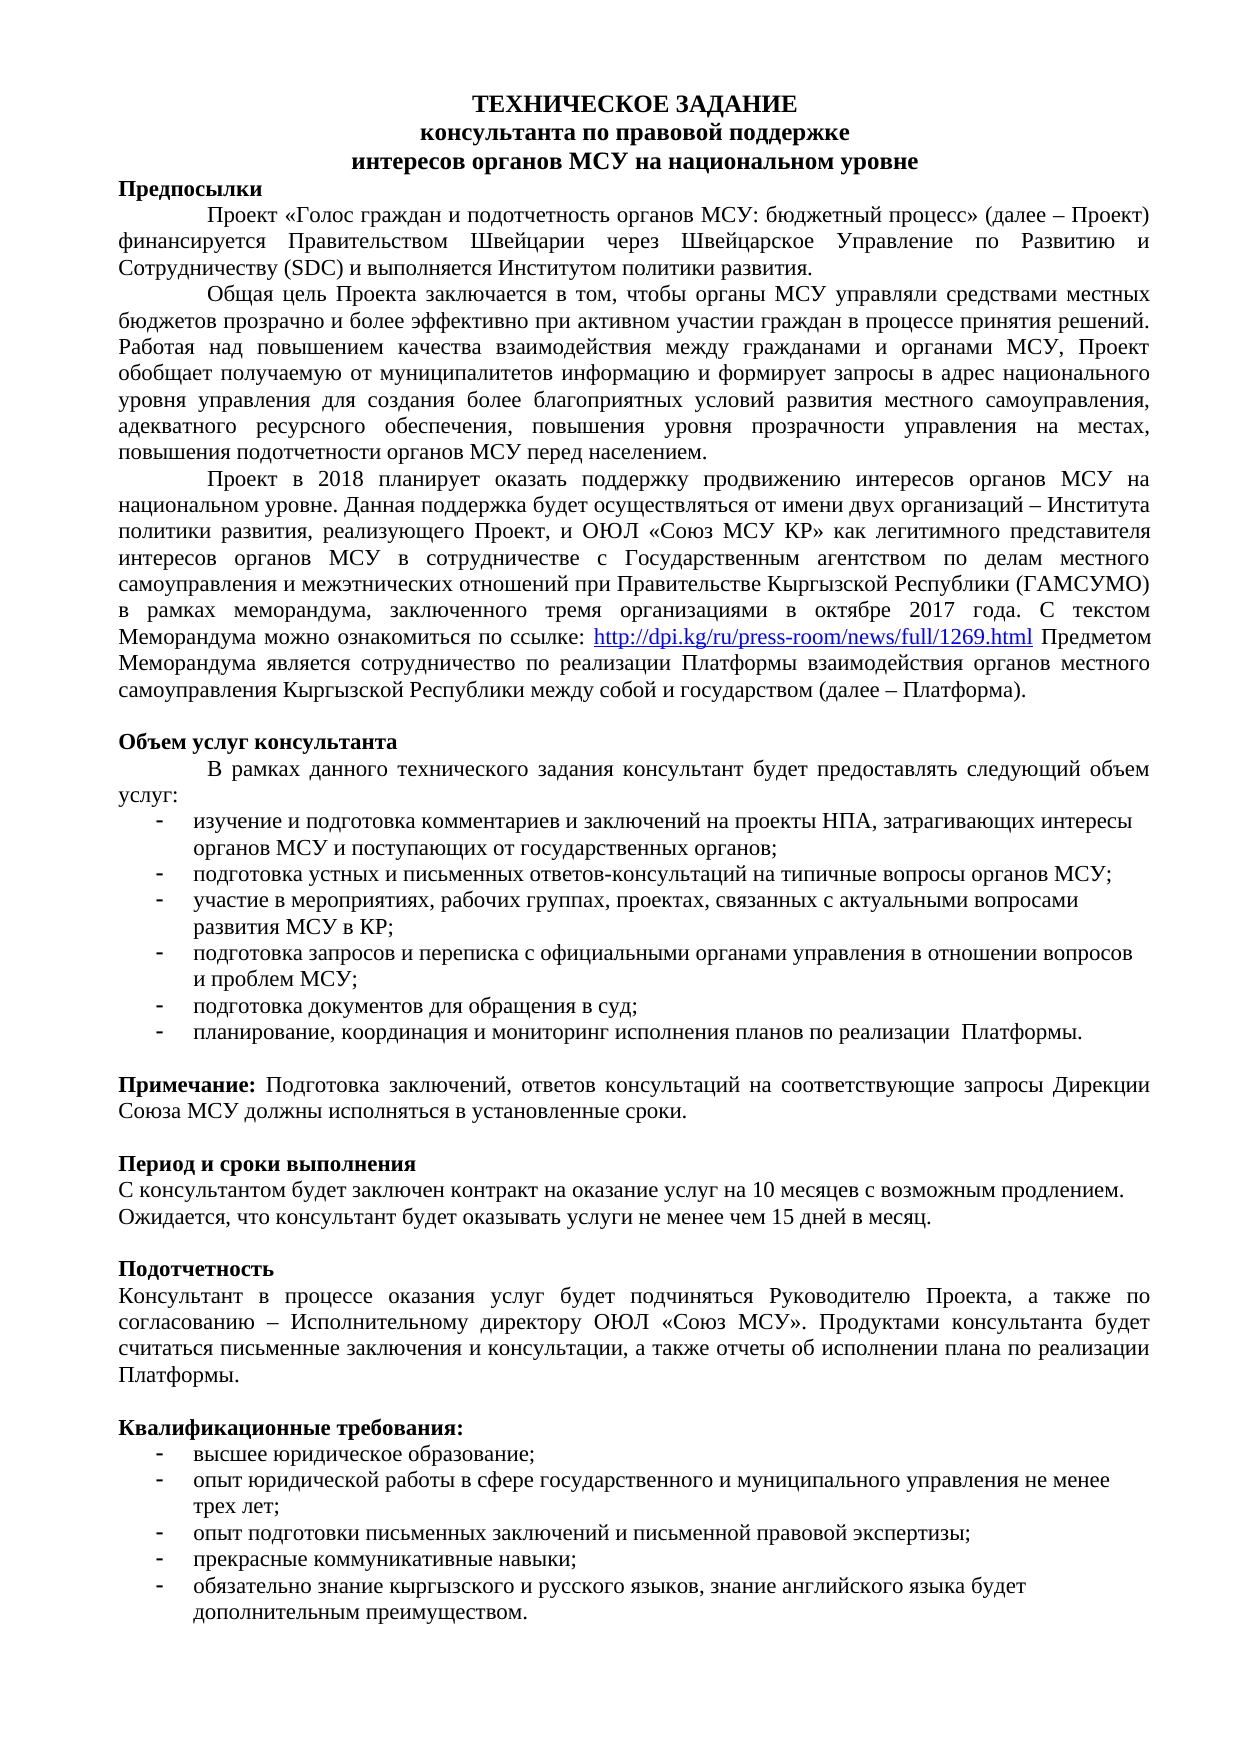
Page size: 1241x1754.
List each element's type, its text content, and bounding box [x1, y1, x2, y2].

text интересов органов МСУ на национальном уровне [118, 146, 1152, 175]
text Квалификационные требования: [118, 1413, 1152, 1440]
text Примечание: Подготовка заключений, ответов консультаций на соответствующие запросы Дирекции Союза МСУ должны исполняться в установленные сроки. [118, 1071, 1152, 1124]
text ТЕХНИЧЕСКОЕ ЗАДАНИЕ [118, 89, 1152, 117]
text Проект в 2018 планирует оказать поддержку продвижению интересов органов МСУ на национальном уровне. Данная поддержка будет осуществляться от имени двух организаций – Института политики развития, реализующего Проект, и ОЮЛ «Союз МСУ КР» как легитимного представителя интересов органов МСУ в сотрудничестве с Государственным агентством по делам местного самоуправления и межэтнических отношений при Правительстве Кыргызской Республики (ГАМСУМО) в рамках меморандума, заключенного тремя организациями в октябре 2017 года. С текстом Меморандума можно ознакомиться по ссылке: http://dpi.kg/ru/press-room/news/full/1269.html Предметом Меморандума является сотрудничество по реализации Платформы взаимодействия органов местного самоуправления Кыргызской Республики между собой и государством (далее – Платформа). [118, 465, 1152, 702]
text С консультантом будет заключен контракт на оказание услуг на 10 месяцев с возможным продлением. Ожидается, что консультант будет оказывать услуги не менее чем 15 дней в месяц. [118, 1176, 1152, 1229]
text консультанта по правовой поддержке [118, 117, 1152, 146]
list участие в мероприятиях, рабочих группах, проектах, связанных с актуальными вопросами развития МСУ в КР; [156, 886, 1152, 939]
list прекрасные коммуникативные навыки; [156, 1545, 1152, 1572]
text Консультант в процессе оказания услуг будет подчиняться Руководителю Проекта, а также по согласованию – Исполнительному директору ОЮЛ «Союз МСУ». Продуктами консультанта будет считаться письменные заключения и консультации, а также отчеты об исполнении плана по реализации Платформы. [118, 1282, 1152, 1387]
text Проект «Голос граждан и подотчетность органов МСУ: бюджетный процесс» (далее – Проект) финансируется Правительством Швейцарии через Швейцарское Управление по Развитию и Сотрудничеству (SDC) и выполняется Институтом политики развития. [118, 201, 1152, 280]
text Подотчетность [118, 1255, 1152, 1282]
list подготовка устных и письменных ответов-консультаций на типичные вопросы органов МСУ; [156, 860, 1152, 886]
text Предпосылки [118, 175, 1152, 201]
text Объем услуг консультанта [118, 728, 1152, 755]
list опыт подготовки письменных заключений и письменной правовой экспертизы; [156, 1519, 1152, 1545]
text Общая цель Проекта заключается в том, чтобы органы МСУ управляли средствами местных бюджетов прозрачно и более эффективно при активном участии граждан в процессе принятия решений. Работая над повышением качества взаимодействия между гражданами и органами МСУ, Проект обобщает получаемую от муниципалитетов информацию и формирует запросы в адрес национального уровня управления для создания более благоприятных условий развития местного самоуправления, адекватного ресурсного обеспечения, повышения уровня прозрачности управления на местах, повышения подотчетности органов МСУ перед населением. [118, 280, 1152, 465]
list подготовка документов для обращения в суд; [156, 992, 1152, 1018]
list подготовка запросов и переписка с официальными органами управления в отношении вопросов и проблем МСУ; [156, 939, 1152, 992]
text В рамках данного технического задания консультант будет предоставлять следующий объем услуг: [118, 755, 1152, 807]
list планирование, координация и мониторинг исполнения планов по реализации Платформы. [156, 1018, 1152, 1044]
list обязательно знание кыргызского и русского языков, знание английского языка будет дополнительным преимуществом. [156, 1572, 1152, 1624]
text Период и сроки выполнения [118, 1150, 1152, 1176]
list высшее юридическое образование; [156, 1440, 1152, 1466]
list изучение и подготовка комментариев и заключений на проекты НПА, затрагивающих интересы органов МСУ и поступающих от государственных органов; [156, 807, 1152, 860]
list опыт юридической работы в сфере государственного и муниципального управления не менее трех лет; [156, 1466, 1152, 1519]
